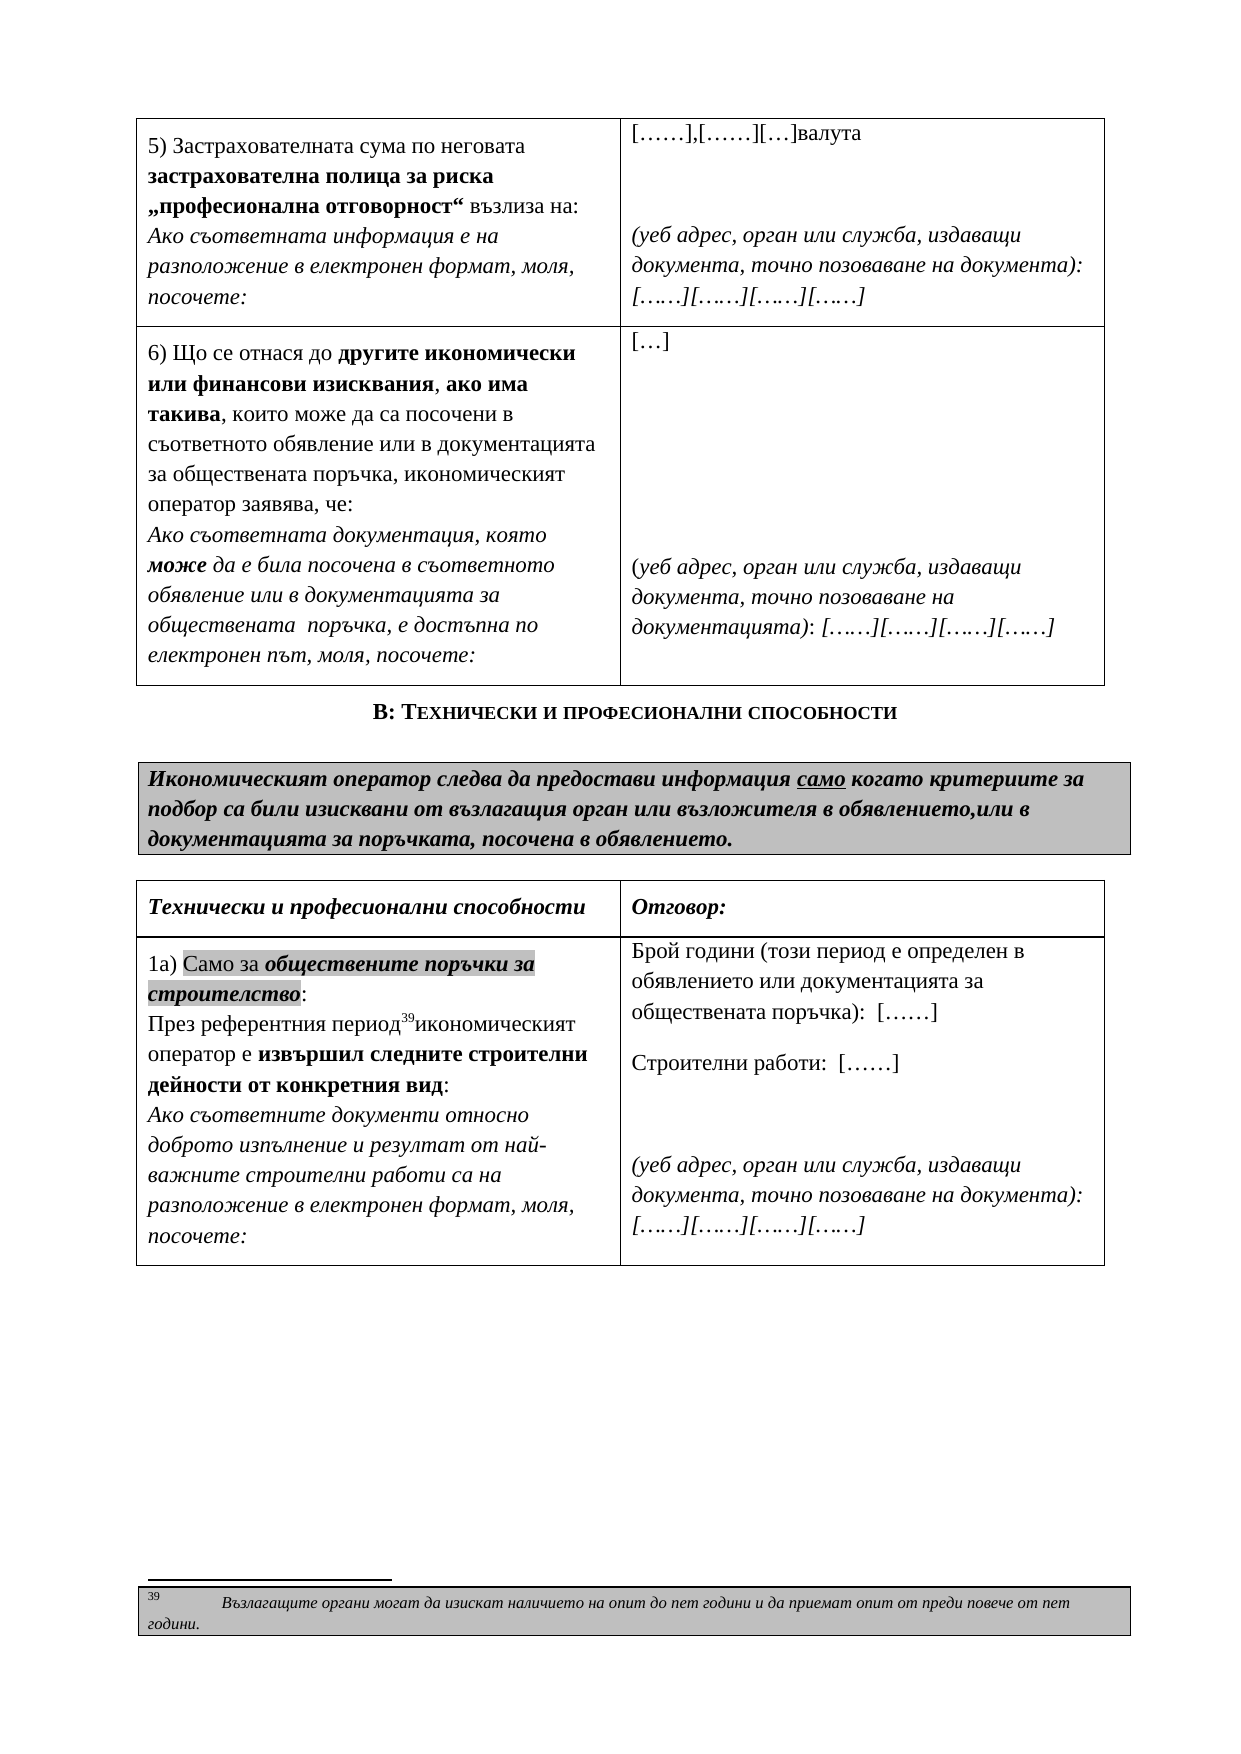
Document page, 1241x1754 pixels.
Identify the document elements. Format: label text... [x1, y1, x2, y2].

table_cell [……],[……][…]валута (уеб адрес, орган или служба, издаващи документа, точно позоваване на документа): [……][……][……][……] [621, 119, 1104, 326]
text Икономическият оператор следва да предостави информация само когато критериите за подбор са били изисквани от възлагащия орган или възложителя в обявлението,или в документацията за поръчката, посочена в обявлението. [139, 763, 1130, 854]
table_cell Брой години (този период е определен в обявлението или документацията за обществената поръчка): [……] Строителни работи: [……] (уеб адрес, орган или служба, издаващи документа, точно позоваване на документа): [……][……][……][……] [621, 938, 1104, 1265]
table_cell 1а) Само за обществените поръчки за строителство: През референтния периодикономическият оператор е извършил следните строителни дейности от конкретния вид: Ако съответните документи относно доброто изпълнение и резултат от най-важните строителни работи са на разположение в електронен формат, моля, посочете: [137, 938, 620, 1265]
text В: Технически и професионални способности [148, 698, 1122, 724]
table_header Отговор: [621, 881, 1104, 936]
table_header Технически и професионални способности [137, 881, 620, 936]
table_cell 5) Застрахователната сума по неговата застрахователна полица за риска „професионална отговорност“ възлиза на: Ако съответната информация е на разположение в електронен формат, моля, посочете: [137, 119, 620, 326]
table_cell 6) Що се отнася до другите икономически или финансови изисквания, ако има такива, които може да са посочени в съответното обявление или в документацията за обществената поръчка, икономическият оператор заявява, че: Ако съответната документация, която може да е била посочена в съответното обявление или в документацията за обществената поръчка, е достъпна по електронен път, моля, посочете: [137, 327, 620, 684]
table_cell […] (уеб адрес, орган или служба, издаващи документа, точно позоваване на документацията): [……][……][……][……] [621, 327, 1104, 684]
